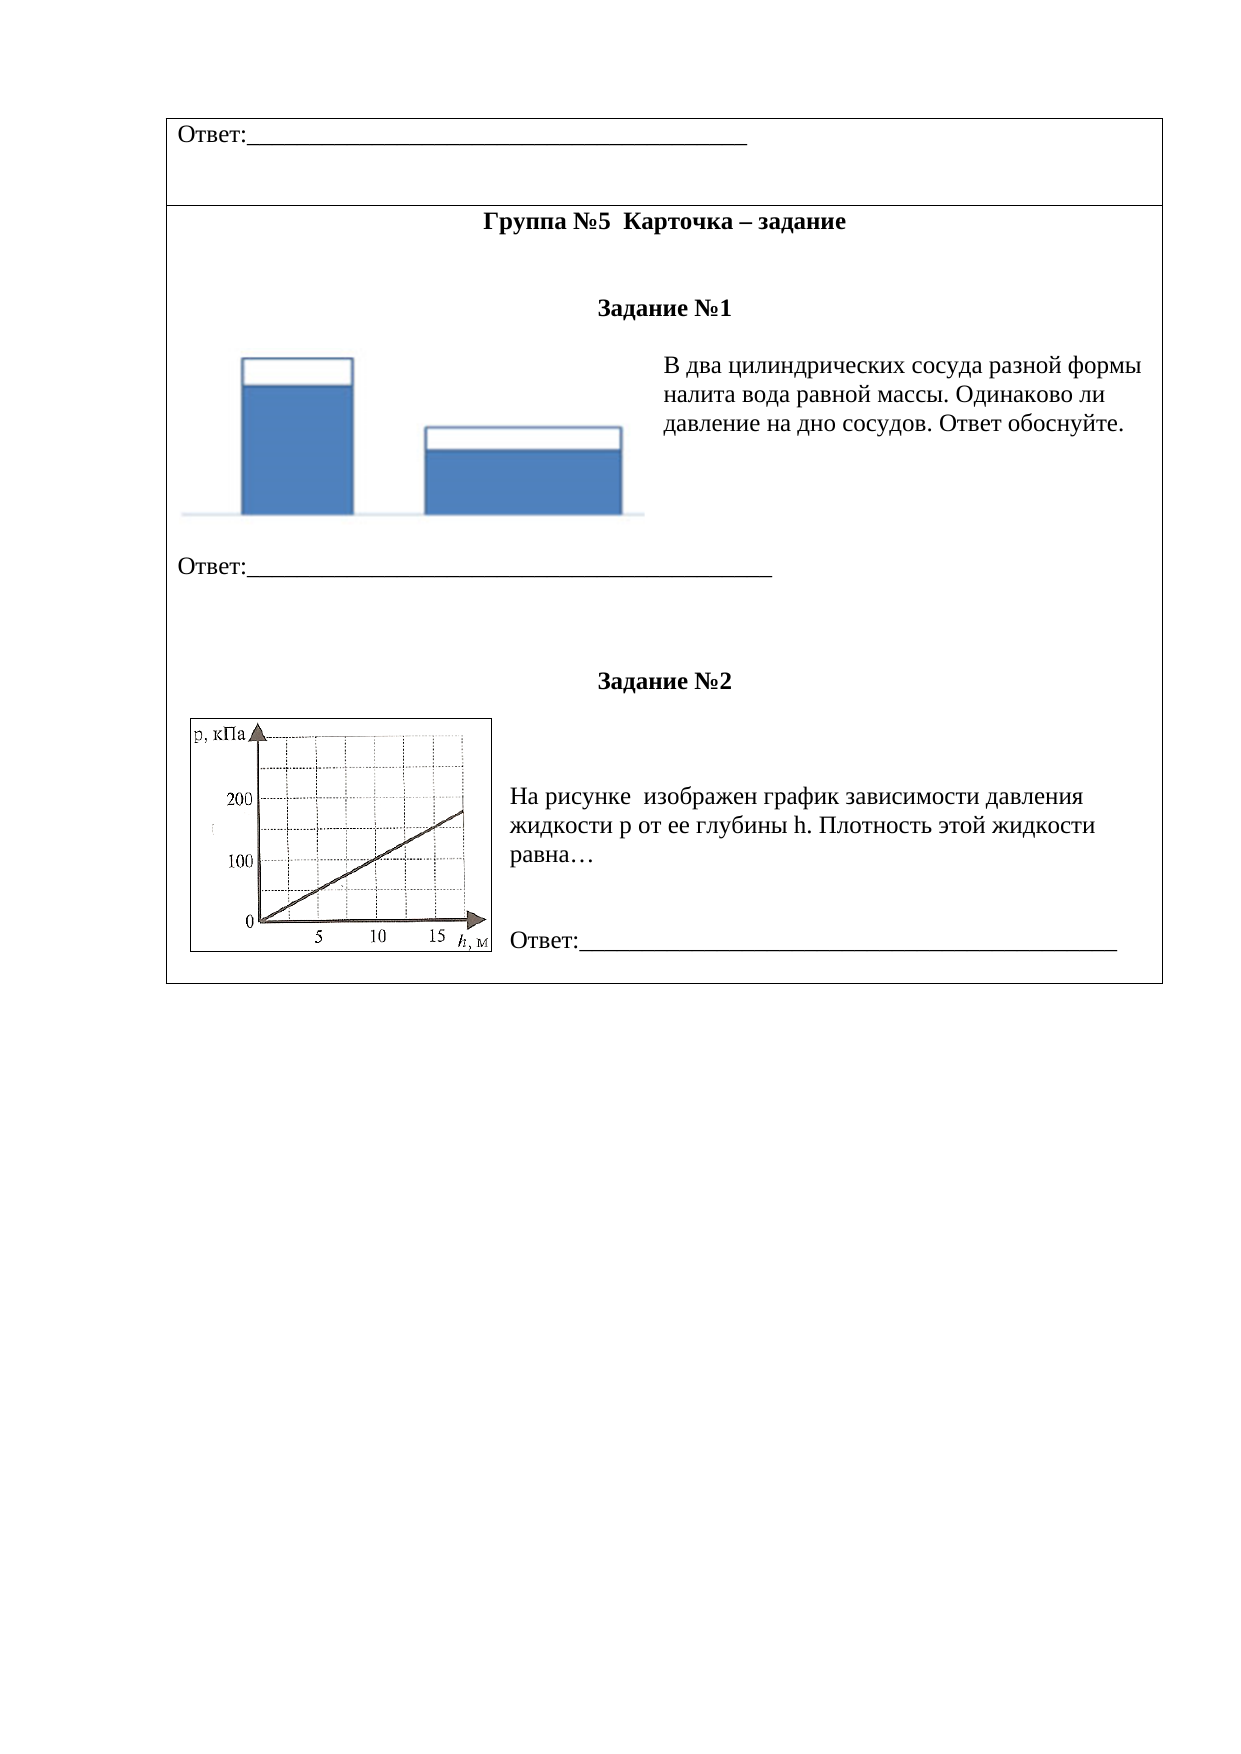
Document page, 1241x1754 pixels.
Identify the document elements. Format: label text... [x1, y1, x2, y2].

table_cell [167, 119, 1162, 205]
picture [178, 348, 644, 529]
table_cell Группа №5 Карточка – задание Задание №1 В два цилиндрических сосуда разной формы налита вода равной массы. Одинаково ли давление на дно сосудов. Ответ обоснуйте. Ответ:__________________________________________ Задание №2 На рисунке изображен график зависимости давления жидкости p от ее глубины h. Плотность этой жидкости равна… Ответ:___________________________________________ [167, 206, 1162, 983]
